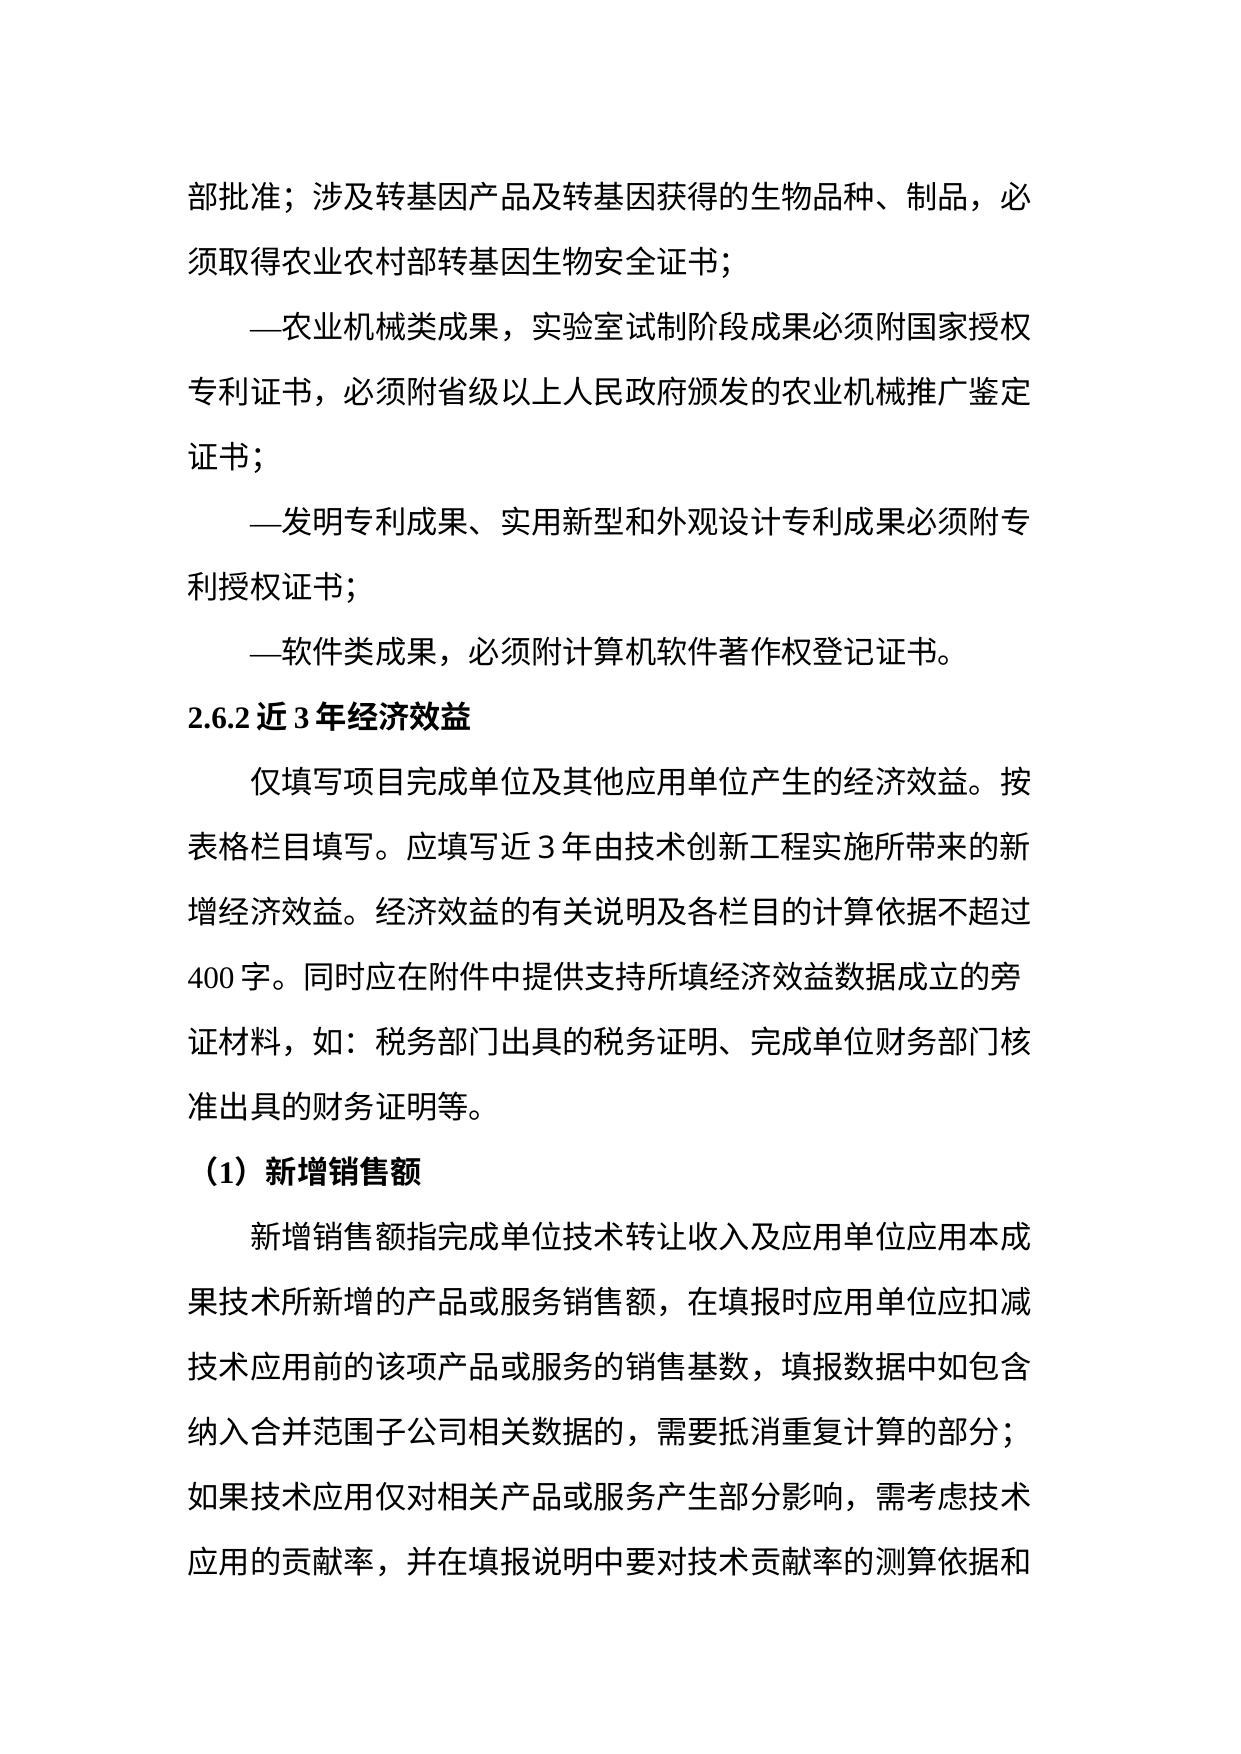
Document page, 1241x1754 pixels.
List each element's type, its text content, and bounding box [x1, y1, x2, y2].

text —发明专利成果、实用新型和外观设计专利成果必须附专利授权证书； [187, 487, 1053, 617]
text （1）新增销售额 [187, 1137, 1053, 1202]
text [187, 1202, 1053, 1592]
text —农业机械类成果，实验室试制阶段成果必须附国家授权专利证书，必须附省级以上人民政府颁发的农业机械推广鉴定证书； [187, 292, 1053, 487]
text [187, 162, 1053, 292]
text 2.6.2近3年经济效益 [187, 682, 1053, 747]
text 仅填写项目完成单位及其他应用单位产生的经济效益。按表格栏目填写。应填写近3年由技术创新工程实施所带来的新增经济效益。经济效益的有关说明及各栏目的计算依据不超过400字。同时应在附件中提供支持所填经济效益数据成立的旁证材料，如：税务部门出具的税务证明、完成单位财务部门核准出具的财务证明等。 [187, 747, 1053, 1137]
text —软件类成果，必须附计算机软件著作权登记证书。 [187, 617, 1053, 682]
